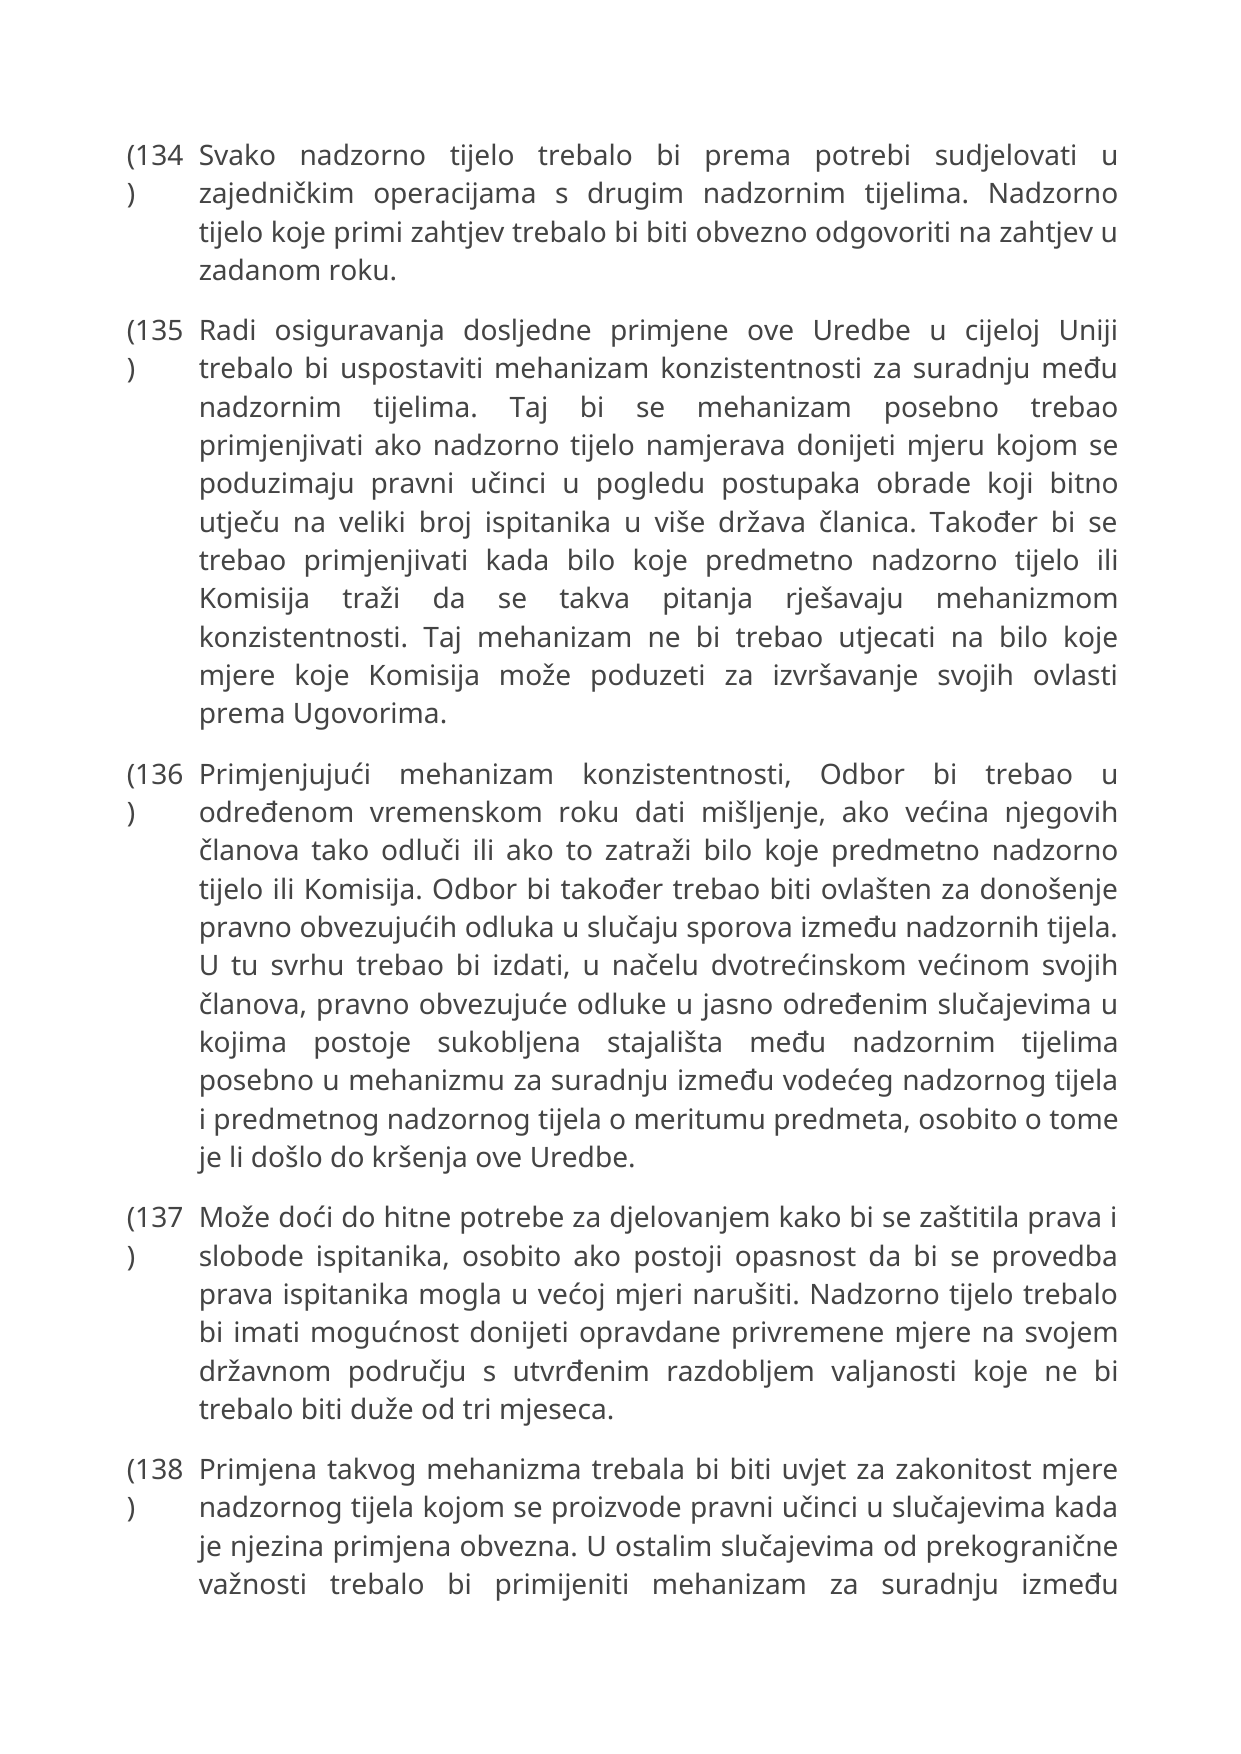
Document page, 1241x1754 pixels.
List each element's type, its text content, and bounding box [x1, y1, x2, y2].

table_header Svako nadzorno tijelo trebalo bi prema potrebi sudjelovati u zajedničkim operacijama s drugim nadzornim tijelima. Nadzorno tijelo koje primi zahtjev trebalo bi biti obvezno odgovoriti na zahtjev u zadanom roku. [192, 120, 1122, 292]
table_header (136) [120, 738, 191, 1179]
table_header (134) [120, 120, 190, 292]
table_header Radi osiguravanja dosljedne primjene ove Uredbe u cijeloj Uniji trebalo bi uspostaviti mehanizam konzistentnosti za suradnju među nadzornim tijelima. Taj bi se mehanizam posebno trebao primjenjivati ako nadzorno tijelo namjerava donijeti mjeru kojom se poduzimaju pravni učinci u pogledu postupaka obrade koji bitno utječu na veliki broj ispitanika u više država članica. Također bi se trebao primjenjivati kada bilo koje predmetno nadzorno tijelo ili Komisija traži da se takva pitanja rješavaju mehanizmom konzistentnosti. Taj mehanizam ne bi trebao utjecati na bilo koje mjere koje Komisija može poduzeti za izvršavanje svojih ovlasti prema Ugovorima. [192, 295, 1122, 735]
table_header (138) [120, 1434, 190, 1606]
table_header (137) [120, 1182, 190, 1431]
table_header (135) [120, 295, 190, 735]
table_header Može doći do hitne potrebe za djelovanjem kako bi se zaštitila prava i slobode ispitanika, osobito ako postoji opasnost da bi se provedba prava ispitanika mogla u većoj mjeri narušiti. Nadzorno tijelo trebalo bi imati mogućnost donijeti opravdane privremene mjere na svojem državnom području s utvrđenim razdobljem valjanosti koje ne bi trebalo biti duže od tri mjeseca. [192, 1182, 1122, 1431]
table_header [192, 1434, 1122, 1606]
table_header Primjenjujući mehanizam konzistentnosti, Odbor bi trebao u određenom vremenskom roku dati mišljenje, ako većina njegovih članova tako odluči ili ako to zatraži bilo koje predmetno nadzorno tijelo ili Komisija. Odbor bi također trebao biti ovlašten za donošenje pravno obvezujućih odluka u slučaju sporova između nadzornih tijela. U tu svrhu trebao bi izdati, u načelu dvotrećinskom većinom svojih članova, pravno obvezujuće odluke u jasno određenim slučajevima u kojima postoje sukobljena stajališta među nadzornim tijelima posebno u mehanizmu za suradnju između vodećeg nadzornog tijela i predmetnog nadzornog tijela o meritumu predmeta, osobito o tome je li došlo do kršenja ove Uredbe. [192, 738, 1122, 1179]
